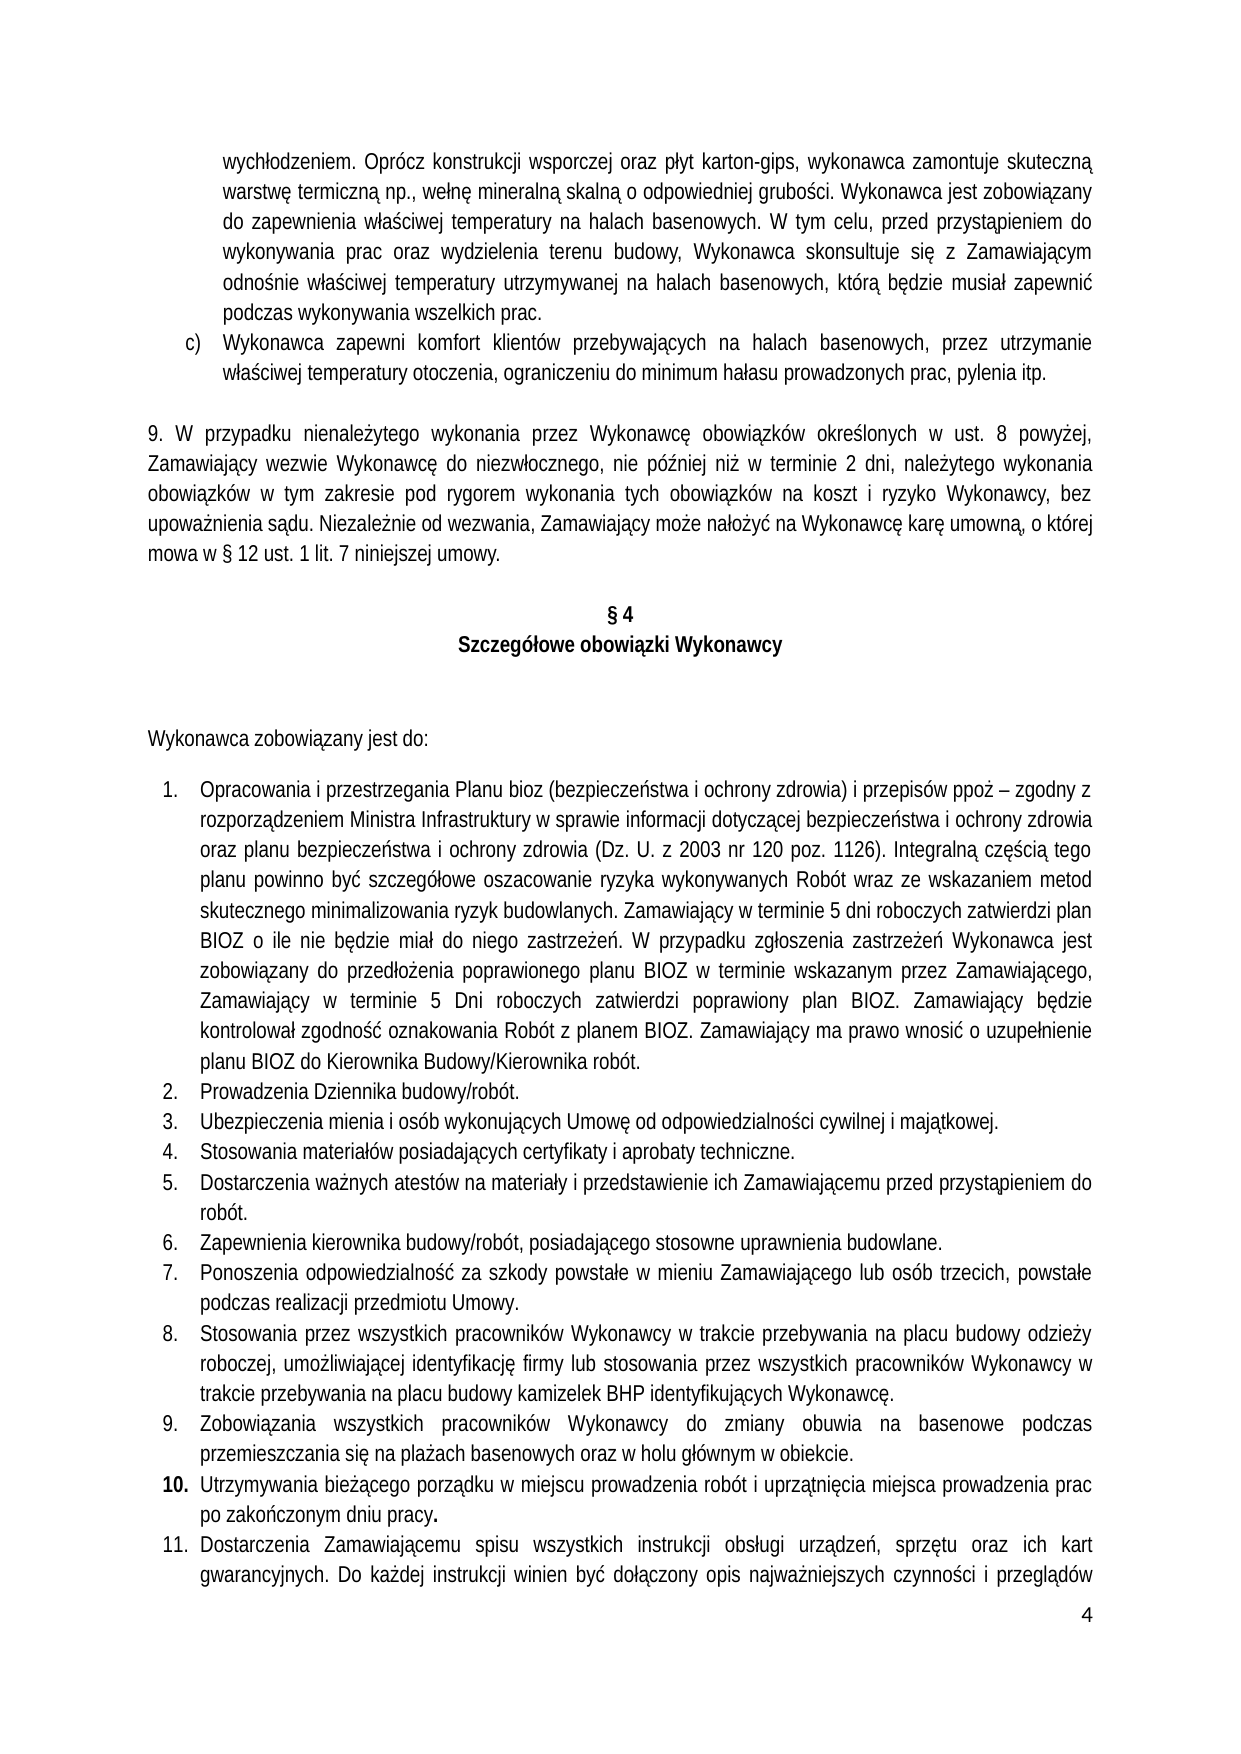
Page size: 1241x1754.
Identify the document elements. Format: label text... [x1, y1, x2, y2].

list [162, 1531, 1093, 1587]
list Zobowiązania wszystkich pracowników Wykonawcy do zmiany obuwia na basenowe podczas przemieszczania się na plażach basenowych oraz w holu głównym w obiekcie. [162, 1410, 1093, 1467]
list Utrzymywania bieżącego porządku w miejscu prowadzenia robót i uprzątnięcia miejsca prowadzenia prac po zakończonym dniu pracy. [162, 1471, 1093, 1527]
list Dostarczenia ważnych atestów na materiały i przedstawienie ich Zamawiającemu przed przystąpieniem do robót. [162, 1168, 1093, 1225]
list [185, 148, 1093, 325]
text 9. W przypadku nienależytego wykonania przez Wykonawcę obowiązków określonych w ust. 8 powyżej, Zamawiający wezwie Wykonawcę do niezwłocznego, nie później niż w terminie 2 dni, należytego wykonania obowiązków w tym zakresie pod rygorem wykonania tych obowiązków na koszt i ryzyko Wykonawcy, bez upoważnienia sądu. Niezależnie od wezwania, Zamawiający może nałożyć na Wykonawcę karę umowną, o której mowa w § 12 ust. 1 lit. 7 niniejszej umowy. [148, 419, 1093, 567]
list Ponoszenia odpowiedzialność za szkody powstałe w mieniu Zamawiającego lub osób trzecich, powstałe podczas realizacji przedmiotu Umowy. [162, 1259, 1093, 1316]
text Wykonawca zobowiązany jest do: [148, 725, 1093, 751]
list Stosowania materiałów posiadających certyfikaty i aprobaty techniczne. [162, 1138, 1093, 1164]
list Stosowania przez wszystkich pracowników Wykonawcy w trakcie przebywania na placu budowy odzieży roboczej, umożliwiającej identyfikację firmy lub stosowania przez wszystkich pracowników Wykonawcy w trakcie przebywania na placu budowy kamizelek BHP identyfikujących Wykonawcę. [162, 1319, 1093, 1406]
list Opracowania i przestrzegania Planu bioz (bezpieczeństwa i ochrony zdrowia) i przepisów ppoż – zgodny z rozporządzeniem Ministra Infrastruktury w sprawie informacji dotyczącej bezpieczeństwa i ochrony zdrowia oraz planu bezpieczeństwa i ochrony zdrowia (Dz. U. z 2003 nr 120 poz. 1126). Integralną częścią tego planu powinno być szczegółowe oszacowanie ryzyka wykonywanych Robót wraz ze wskazaniem metod skutecznego minimalizowania ryzyk budowlanych. Zamawiający w terminie 5 dni roboczych zatwierdzi plan BIOZ o ile nie będzie miał do niego zastrzeżeń. W przypadku zgłoszenia zastrzeżeń Wykonawca jest zobowiązany do przedłożenia poprawionego planu BIOZ w terminie wskazanym przez Zamawiającego, Zamawiający w terminie 5 Dni roboczych zatwierdzi poprawiony plan BIOZ. Zamawiający będzie kontrolował zgodność oznakowania Robót z planem BIOZ. Zamawiający ma prawo wnosić o uzupełnienie planu BIOZ do Kierownika Budowy/Kierownika robót. [162, 776, 1093, 1074]
text Szczegółowe obowiązki Wykonawcy [148, 631, 1093, 657]
list Zapewnienia kierownika budowy/robót, posiadającego stosowne uprawnienia budowlane. [162, 1229, 1093, 1255]
text § 4 [148, 601, 1093, 627]
list Ubezpieczenia mienia i osób wykonujących Umowę od odpowiedzialności cywilnej i majątkowej. [162, 1108, 1093, 1134]
list Wykonawca zapewni komfort klientów przebywających na halach basenowych, przez utrzymanie właściwej temperatury otoczenia, ograniczeniu do minimum hałasu prowadzonych prac, pylenia itp. [185, 329, 1093, 385]
list Prowadzenia Dziennika budowy/robót. [162, 1078, 1093, 1104]
